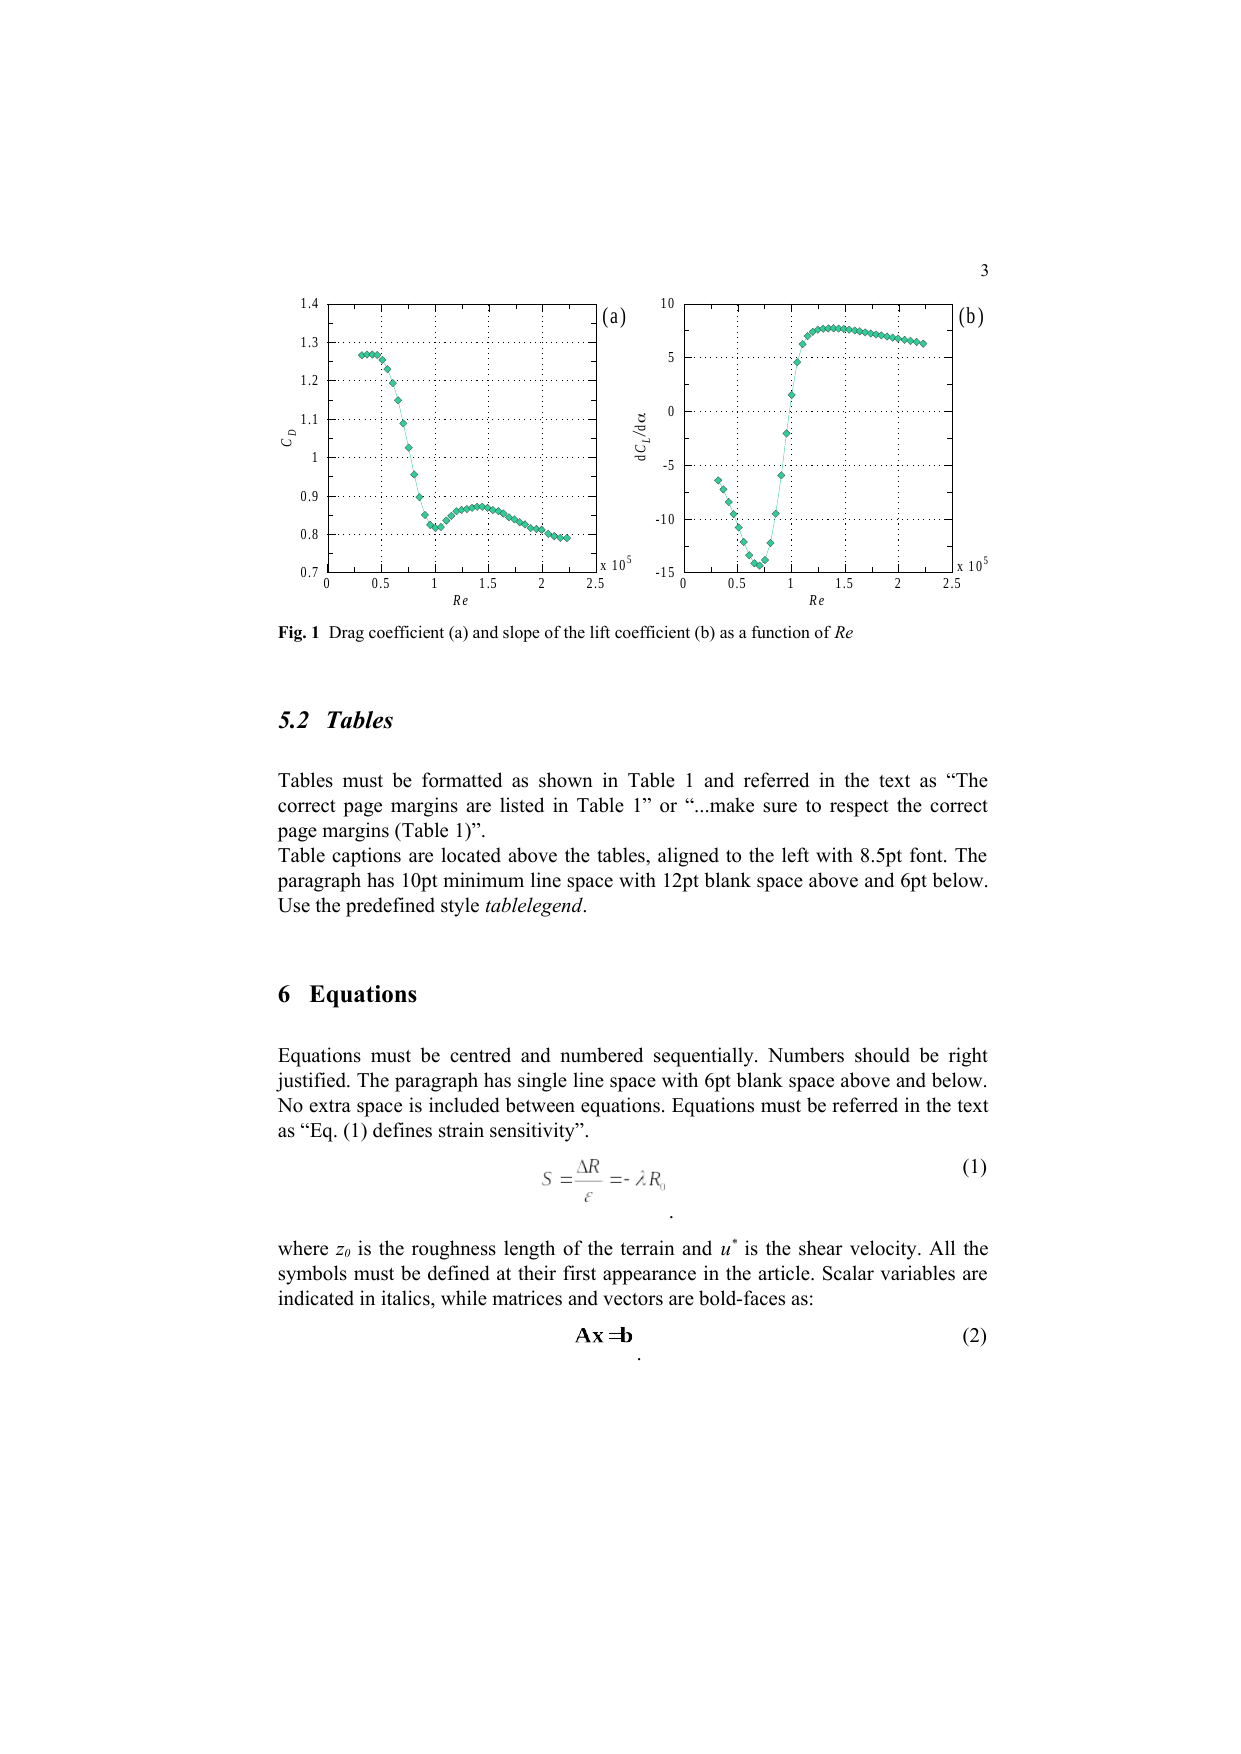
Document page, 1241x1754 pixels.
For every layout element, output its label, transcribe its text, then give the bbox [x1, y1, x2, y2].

table_header (2) [942, 1310, 994, 1377]
text Equations must be centred and numbered sequentially. Numbers should be right justified. The paragraph has single line space with 6pt blank space above and below. No extra space is included between equations. Equations must be referred in the text as “Eq. (1) defines strain sensitivity”. [278, 1042, 989, 1142]
text Table captions are located above the tables, aligned to the left with 8.5pt font. The paragraph has 10pt minimum line space with 12pt blank space above and 6pt below. Use the predefined style tablelegend. [278, 842, 989, 917]
text Fig. 1 Drag coefficient (a) and slope of the lift coefficient (b) as a function of Re [278, 622, 989, 642]
table_header (1) [942, 1142, 994, 1235]
text Tables must be formatted as shown in Table 1 and referred in the text as “The correct page margins are listed in Table 1” or “...make sure to respect the correct page margins (Table 1)”. [278, 767, 989, 842]
text where z0 is the roughness length of the terrain and u* is the shear velocity. All the symbols must be defined at their first appearance in the article. Scalar variables are indicated in italics, while matrices and vectors are bold-faces as: [278, 1235, 989, 1310]
table_header . [270, 1142, 942, 1235]
subtitle 6 Equations [278, 979, 989, 1008]
subtitle 5.2 Tables [278, 705, 989, 734]
table_header . [270, 1310, 942, 1377]
